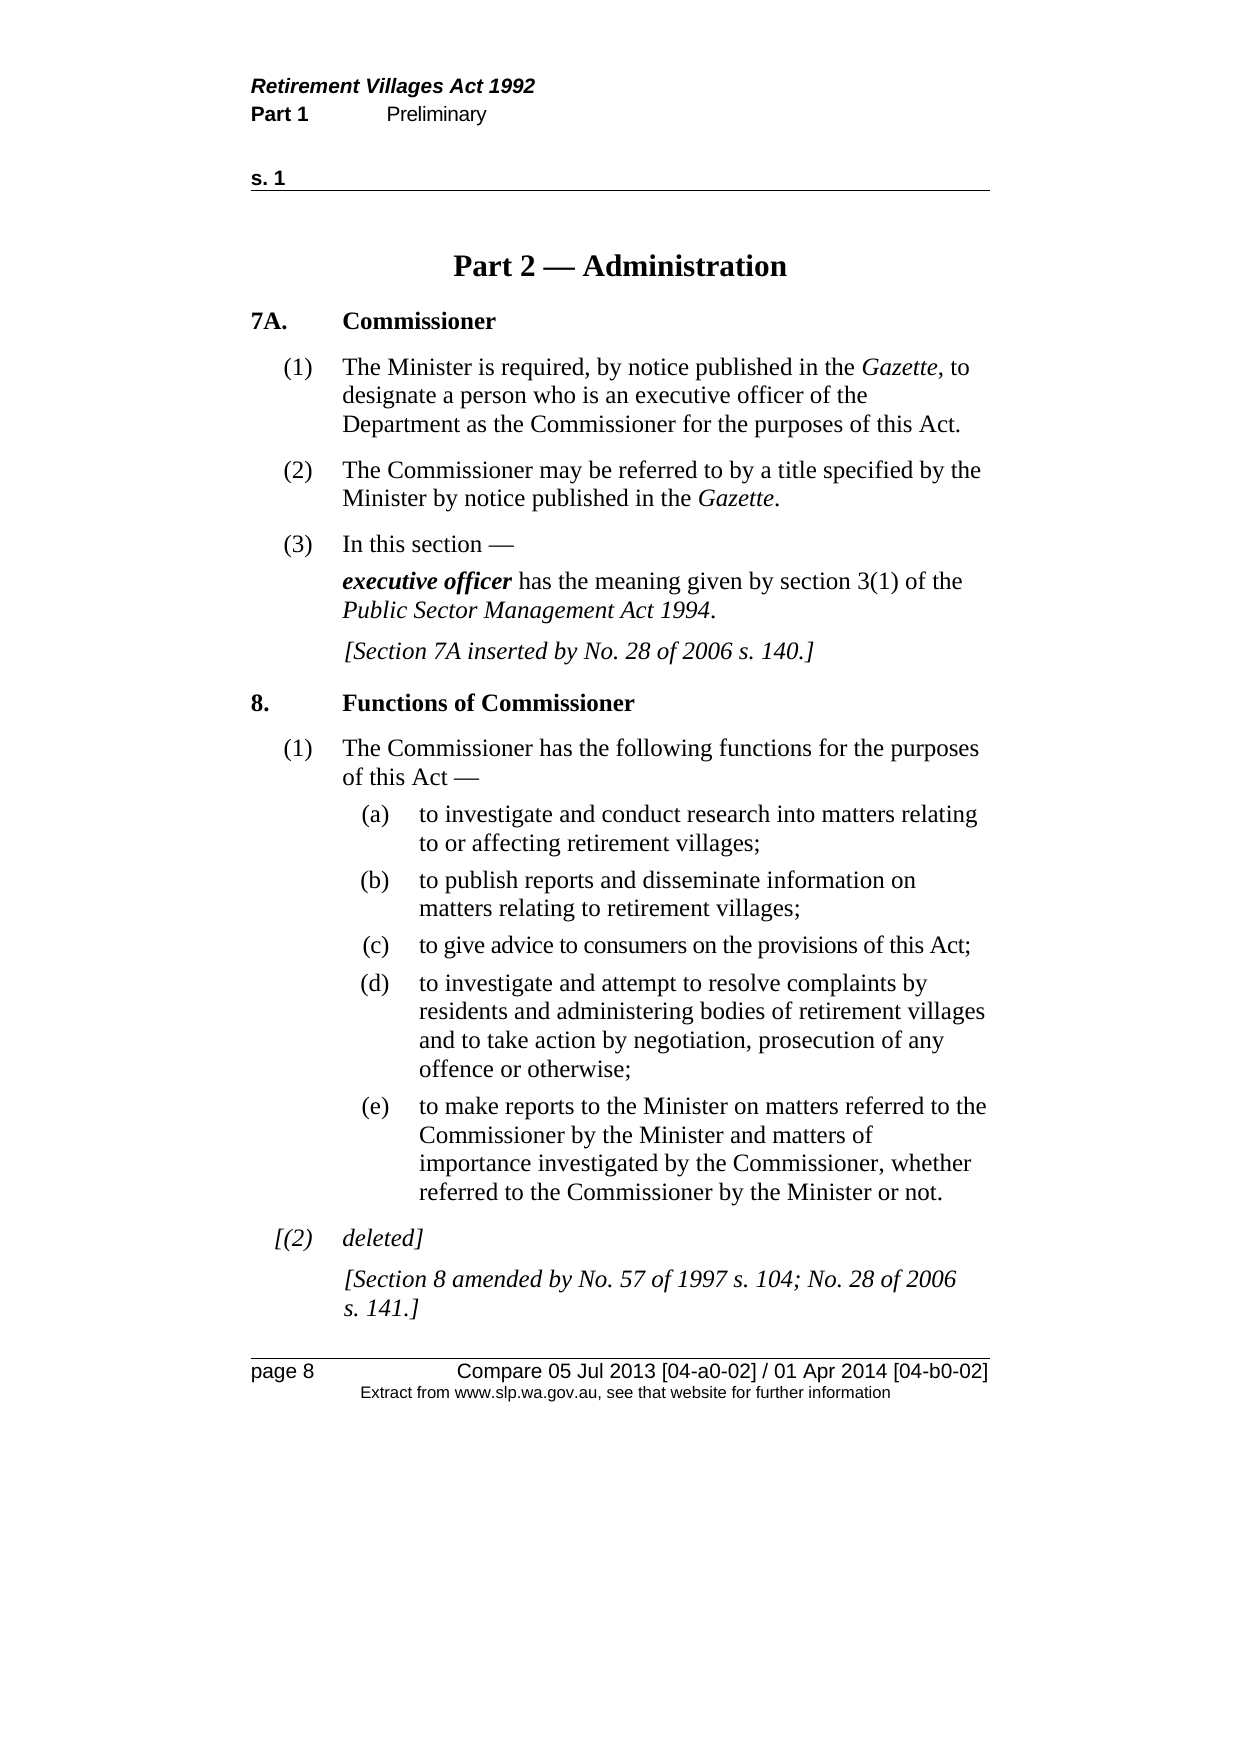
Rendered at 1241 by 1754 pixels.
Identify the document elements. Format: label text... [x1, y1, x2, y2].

text [Section 7A inserted by No. 28 of 2006 s. 140.] [251, 636, 990, 665]
text (b) to publish reports and disseminate information on matters relating to retirement villages; [251, 865, 990, 922]
text (c) to give advice to consumers on the provisions of this Act; [251, 931, 990, 959]
text [Section 8 amended by No. 57 of 1997 s. 104; No. 28 of 2006 s. 141.] [251, 1264, 990, 1321]
text (3) In this section — [251, 529, 990, 558]
text (2) The Commissioner may be referred to by a title specified by the Minister by notice published in the Gazette. [251, 455, 990, 512]
text (1) The Minister is required, by notice published in the Gazette, to designate a person who is an executive officer of the Department as the Commissioner for the purposes of this Act. [251, 352, 990, 438]
text (1) The Commissioner has the following functions for the purposes of this Act — [251, 733, 990, 791]
text (d) to investigate and attempt to resolve complaints by residents and administering bodies of retirement villages and to take action by negotiation, prosecution of any offence or otherwise; [251, 968, 990, 1083]
text [(2) deleted] [251, 1223, 990, 1251]
text executive officer has the meaning given by section 3(1) of the Public Sector Management Act 1994. [251, 566, 990, 623]
subtitle 7A. Commissioner [251, 306, 990, 335]
text (e) to make reports to the Minister on matters referred to the Commissioner by the Minister and matters of importance investigated by the Commissioner, whether referred to the Commissioner by the Minister or not. [251, 1091, 990, 1206]
subtitle 8. Functions of Commissioner [251, 688, 990, 716]
text (a) to investigate and conduct research into matters relating to or affecting retirement villages; [251, 799, 990, 856]
subtitle Part 2 — Administration [251, 247, 990, 283]
